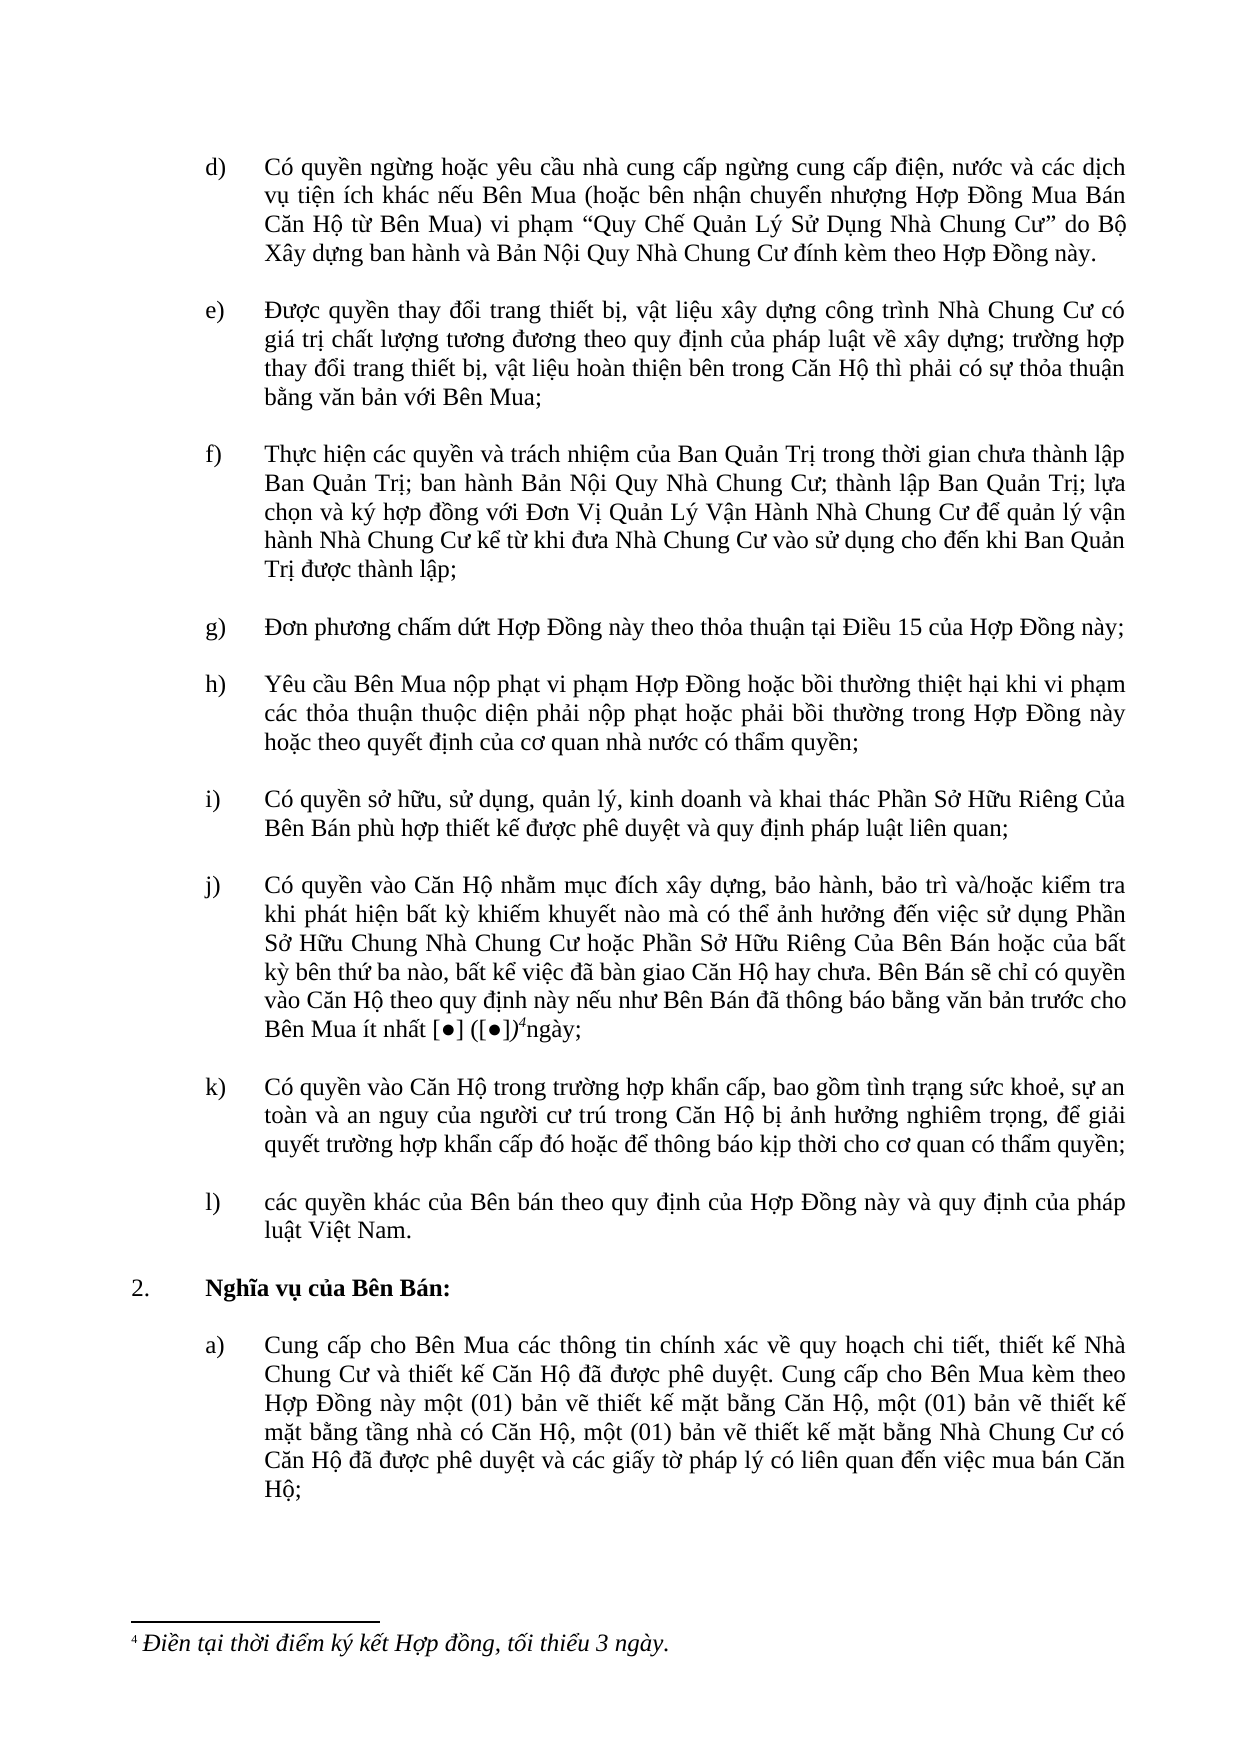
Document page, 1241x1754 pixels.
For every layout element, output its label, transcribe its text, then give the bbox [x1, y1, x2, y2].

list Yêu cầu Bên Mua nộp phạt vi phạm Hợp Đồng hoặc bồi thường thiệt hại khi vi phạm các thỏa thuận thuộc diện phải nộp phạt hoặc phải bồi thường trong Hợp Đồng này hoặc theo quyết định của cơ quan nhà nước có thẩm quyền; [205, 669, 1127, 756]
list Có quyền sở hữu, sử dụng, quản lý, kinh doanh và khai thác Phần Sở Hữu Riêng Của Bên Bán phù hợp thiết kế được phê duyệt và quy định pháp luật liên quan; [205, 784, 1127, 842]
list Có quyền vào Căn Hộ nhằm mục đích xây dựng, bảo hành, bảo trì và/hoặc kiểm tra khi phát hiện bất kỳ khiếm khuyết nào mà có thể ảnh hưởng đến việc sử dụng Phần Sở Hữu Chung Nhà Chung Cư hoặc Phần Sở Hữu Riêng Của Bên Bán hoặc của bất kỳ bên thứ ba nào, bất kể việc đã bàn giao Căn Hộ hay chưa. Bên Bán sẽ chỉ có quyền vào Căn Hộ theo quy định này nếu như Bên Bán đã thông báo bằng văn bản trước cho Bên Mua ít nhất [●] ([●])ngày; [205, 871, 1127, 1043]
list Có quyền ngừng hoặc yêu cầu nhà cung cấp ngừng cung cấp điện, nước và các dịch vụ tiện ích khác nếu Bên Mua (hoặc bên nhận chuyển nhượng Hợp Đồng Mua Bán Căn Hộ từ Bên Mua) vi phạm “Quy Chế Quản Lý Sử Dụng Nhà Chung Cư” do Bộ Xây dựng ban hành và Bản Nội Quy Nhà Chung Cư đính kèm theo Hợp Đồng này. [205, 152, 1127, 267]
list Cung cấp cho Bên Mua các thông tin chính xác về quy hoạch chi tiết, thiết kế Nhà Chung Cư và thiết kế Căn Hộ đã được phê duyệt. Cung cấp cho Bên Mua kèm theo Hợp Đồng này một (01) bản vẽ thiết kế mặt bằng Căn Hộ, một (01) bản vẽ thiết kế mặt bằng tầng nhà có Căn Hộ, một (01) bản vẽ thiết kế mặt bằng Nhà Chung Cư có Căn Hộ đã được phê duyệt và các giấy tờ pháp lý có liên quan đến việc mua bán Căn Hộ; [205, 1331, 1127, 1503]
list Có quyền vào Căn Hộ trong trường hợp khẩn cấp, bao gồm tình trạng sức khoẻ, sự an toàn và an nguy của người cư trú trong Căn Hộ bị ảnh hưởng nghiêm trọng, để giải quyết trường hợp khẩn cấp đó hoặc để thông báo kịp thời cho cơ quan có thẩm quyền; [205, 1072, 1127, 1158]
list Được quyền thay đổi trang thiết bị, vật liệu xây dựng công trình Nhà Chung Cư có giá trị chất lượng tương đương theo quy định của pháp luật về xây dựng; trường hợp thay đổi trang thiết bị, vật liệu hoàn thiện bên trong Căn Hộ thì phải có sự thỏa thuận bằng văn bản với Bên Mua; [205, 296, 1127, 411]
list Đơn phương chấm dứt Hợp Đồng này theo thỏa thuận tại Điều 15 của Hợp Đồng này; [205, 612, 1127, 641]
list các quyền khác của Bên bán theo quy định của Hợp Đồng này và quy định của pháp luật Việt Nam. [205, 1187, 1127, 1244]
list Nghĩa vụ của Bên Bán: [131, 1273, 1125, 1302]
list Thực hiện các quyền và trách nhiệm của Ban Quản Trị trong thời gian chưa thành lập Ban Quản Trị; ban hành Bản Nội Quy Nhà Chung Cư; thành lập Ban Quản Trị; lựa chọn và ký hợp đồng với Đơn Vị Quản Lý Vận Hành Nhà Chung Cư để quản lý vận hành Nhà Chung Cư kể từ khi đưa Nhà Chung Cư vào sử dụng cho đến khi Ban Quản Trị được thành lập; [205, 439, 1127, 583]
